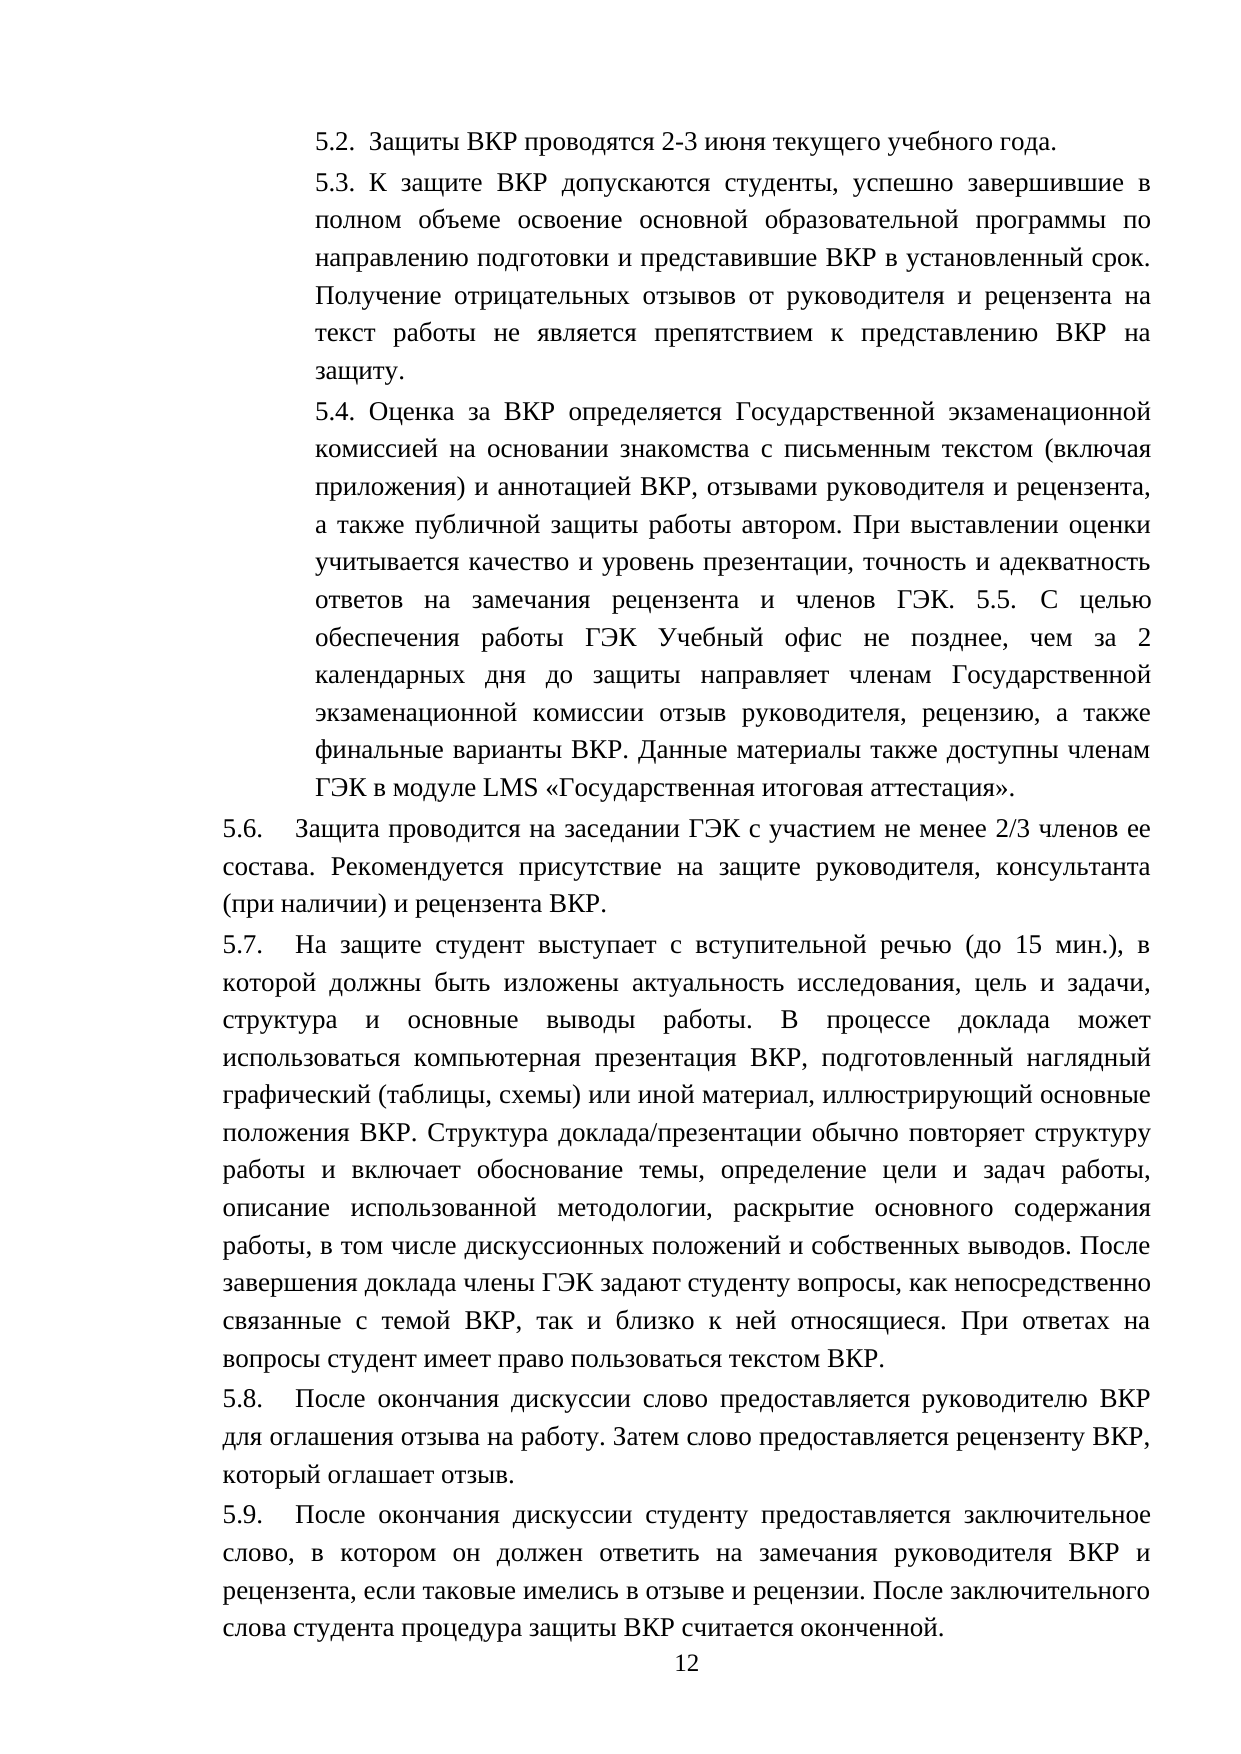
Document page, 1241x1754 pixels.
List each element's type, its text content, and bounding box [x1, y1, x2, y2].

list Защита проводится на заседании ГЭК с участием не менее 2/3 членов ее состава. Рекомендуется присутствие на защите руководителя, консультанта (при наличии) и рецензента ВКР. [222, 812, 1152, 918]
list Оценка за ВКР определяется Государственной экзаменационной комиссией на основании знакомства с письменным текстом (включая приложения) и аннотацией ВКР, отзывами руководителя и рецензента, а также публичной защиты работы автором. При выставлении оценки учитывается качество и уровень презентации, точность и адекватность ответов на замечания рецензента и членов ГЭК. 5.5. С целью обеспечения работы ГЭК Учебный офис не позднее, чем за 2 календарных дня до защиты направляет членам Государственной экзаменационной комиссии отзыв руководителя, рецензию, а также финальные варианты ВКР. Данные материалы также доступны членам ГЭК в модуле LMS «Государственная итоговая аттестация». [315, 395, 1152, 802]
list К защите ВКР допускаются студенты, успешно завершившие в полном объеме освоение основной образовательной программы по направлению подготовки и представившие ВКР в установленный срок. Получение отрицательных отзывов от руководителя и рецензента на текст работы не является препятствием к представлению ВКР на защиту. [315, 166, 1152, 385]
list На защите студент выступает с вступительной речью (до 15 мин.), в которой должны быть изложены актуальность исследования, цель и задачи, структура и основные выводы работы. В процессе доклада может использоваться компьютерная презентация ВКР, подготовленный наглядный графический (таблицы, схемы) или иной материал, иллюстрирующий основные положения ВКР. Структура доклада/презентации обычно повторяет структуру работы и включает обоснование темы, определение цели и задач работы, описание использованной методологии, раскрытие основного содержания работы, в том числе дискуссионных положений и собственных выводов. После завершения доклада члены ГЭК задают студенту вопросы, как непосредственно связанные с темой ВКР, так и близко к ней относящиеся. При ответах на вопросы студент имеет право пользоваться текстом ВКР. [222, 928, 1152, 1373]
list После окончания дискуссии студенту предоставляется заключительное слово, в котором он должен ответить на замечания руководителя ВКР и рецензента, если таковые имелись в отзыве и рецензии. После заключительного слова студента процедура защиты ВКР считается оконченной. [222, 1498, 1152, 1642]
list После окончания дискуссии слово предоставляется руководителю ВКР для оглашения отзыва на работу. Затем слово предоставляется рецензенту ВКР, который оглашает отзыв. [222, 1382, 1152, 1489]
list Защиты ВКР проводятся 2-3 июня текущего учебного года. [315, 125, 1152, 156]
